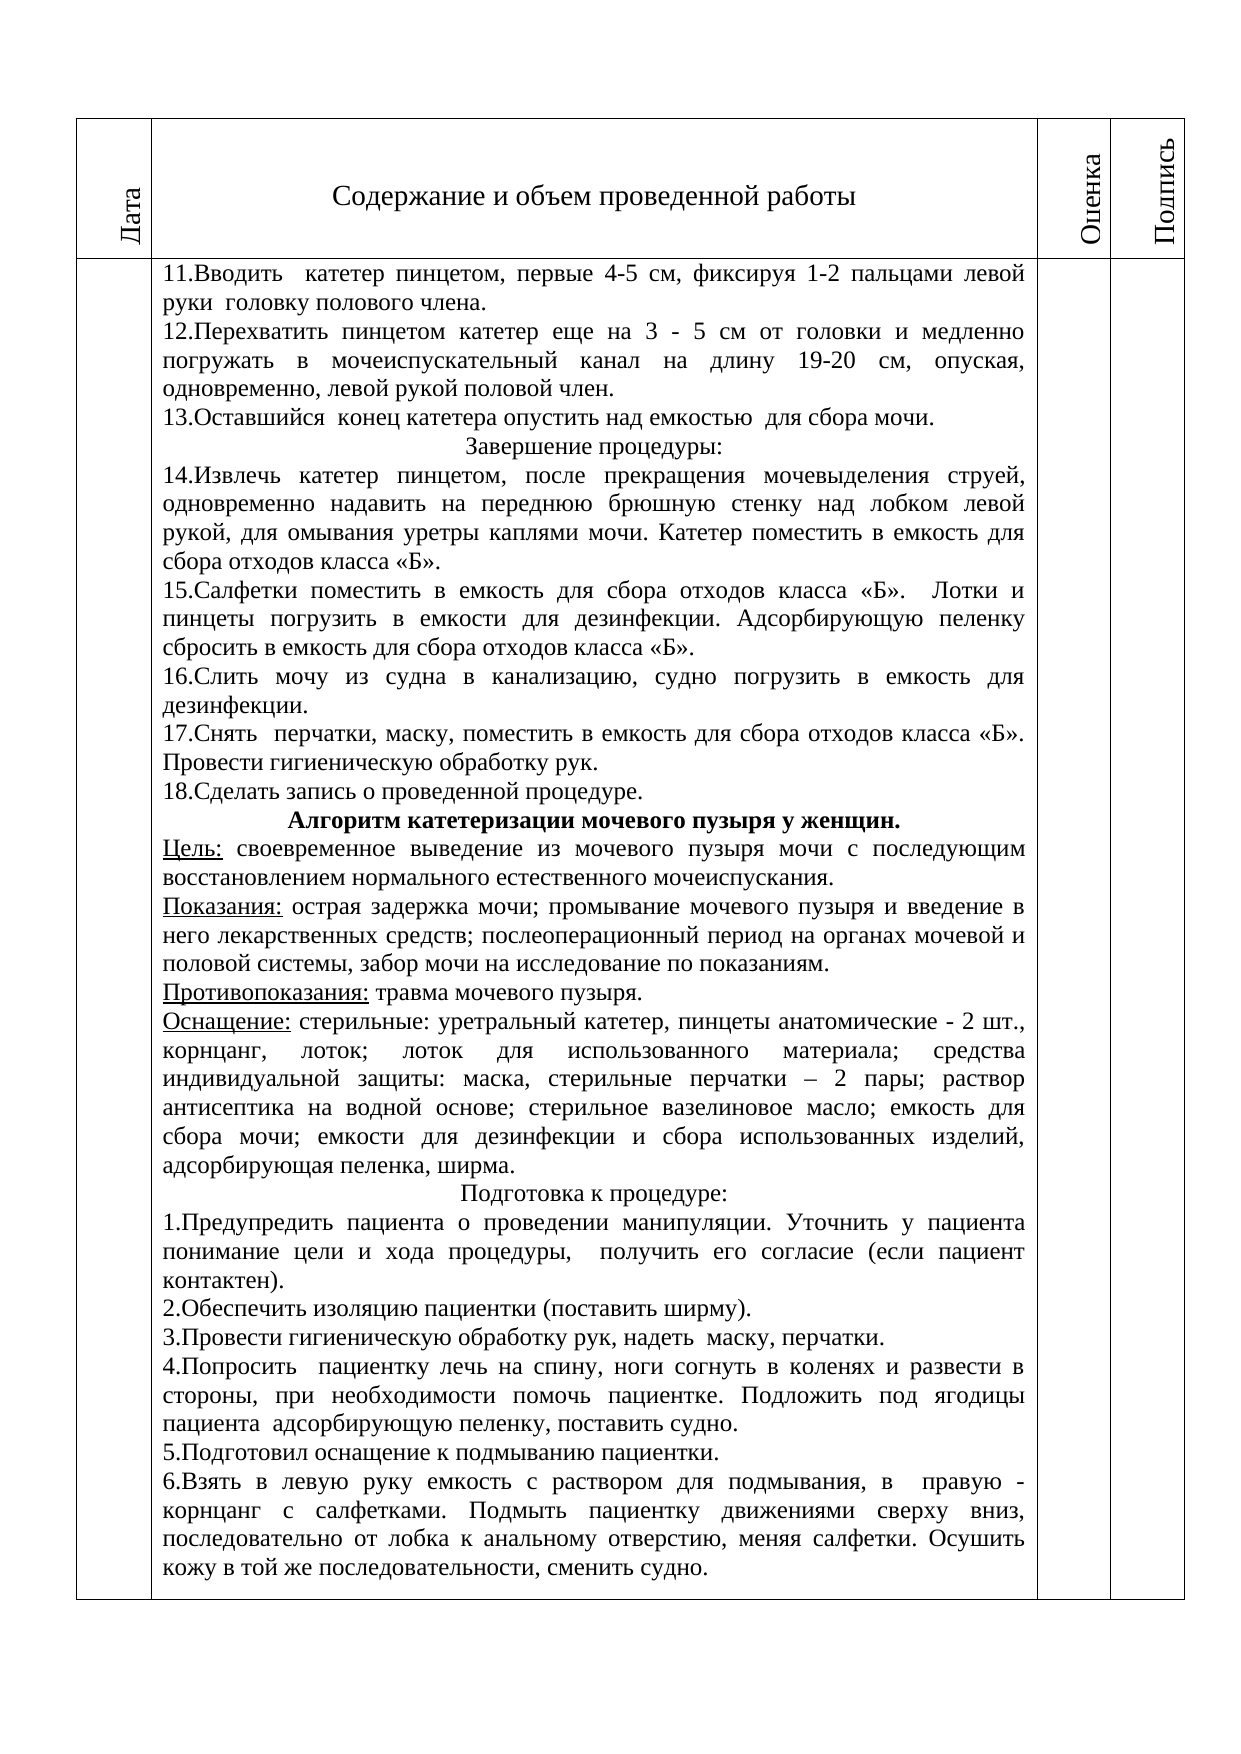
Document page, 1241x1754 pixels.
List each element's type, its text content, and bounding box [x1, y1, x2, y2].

table_header Подпись [1111, 119, 1184, 257]
table_header Дата [77, 119, 151, 257]
table_cell 11.Вводить катетер пинцетом, первые 4-5 см, фиксируя 1-2 пальцами левой руки головку полового члена. 12.Перехватить пинцетом катетер еще на 3 - 5 см от головки и медленно погружать в мочеиспускательный канал на длину 19-20 см, опуская, одновременно, левой рукой половой член. 13.Оставшийся конец катетера опустить над емкостью для сбора мочи. Завершение процедуры: 14.Извлечь катетер пинцетом, после прекращения мочевыделения струей, одновременно надавить на переднюю брюшную стенку над лобком левой рукой, для омывания уретры каплями мочи. Катетер поместить в емкость для сбора отходов класса «Б». 15.Салфетки поместить в емкость для сбора отходов класса «Б». Лотки и пинцеты погрузить в емкости для дезинфекции. Адсорбирующую пеленку сбросить в емкость для сбора отходов класса «Б». 16.Слить мочу из судна в канализацию, судно погрузить в емкость для дезинфекции. 17.Снять перчатки, маску, поместить в емкость для сбора отходов класса «Б». Провести гигиеническую обработку рук. 18.Сделать запись о проведенной процедуре. Алгоритм катетеризации мочевого пузыря у женщин. Цель: своевременное выведение из мочевого пузыря мочи с последующим восстановлением нормального естественного мочеиспускания. Показания: острая задержка мочи; промывание мочевого пузыря и введение в него лекарственных средств; послеоперационный период на органах мочевой и половой системы, забор мочи на исследование по показаниям. Противопоказания: травма мочевого пузыря. Оснащение: стерильные: уретральный катетер, пинцеты анатомические - 2 шт., корнцанг, лоток; лоток для использованного материала; средства индивидуальной защиты: маска, стерильные перчатки – 2 пары; раствор антисептика на водной основе; стерильное вазелиновое масло; емкость для сбора мочи; емкости для дезинфекции и сбора использованных изделий, адсорбирующая пеленка, ширма. Подготовка к процедуре: 1.Предупредить пациента о проведении манипуляции. Уточнить у пациента понимание цели и хода процедуры, получить его согласие (если пациент контактен). 2.Обеспечить изоляцию пациентки (поставить ширму). 3.Провести гигиеническую обработку рук, надеть маску, перчатки. 4.Попросить пациентку лечь на спину, ноги согнуть в коленях и развести в стороны, при необходимости помочь пациентке. Подложить под ягодицы пациента адсорбирующую пеленку, поставить судно. 5.Подготовил оснащение к подмыванию пациентки. 6.Взять в левую руку емкость с раствором для подмывания, в правую - корнцанг с салфетками. Подмыть пациентку движениями сверху вниз, последовательно от лобка к анальному отверстию, меняя салфетки. Осушить кожу в той же последовательности, сменить судно. [152, 259, 1037, 1599]
table_cell [1038, 259, 1110, 1599]
table_cell [1111, 259, 1184, 1599]
table_header Содержание и объем проведенной работы [152, 119, 1037, 257]
table_cell [77, 259, 151, 1599]
table_header Оценка [1038, 119, 1110, 257]
